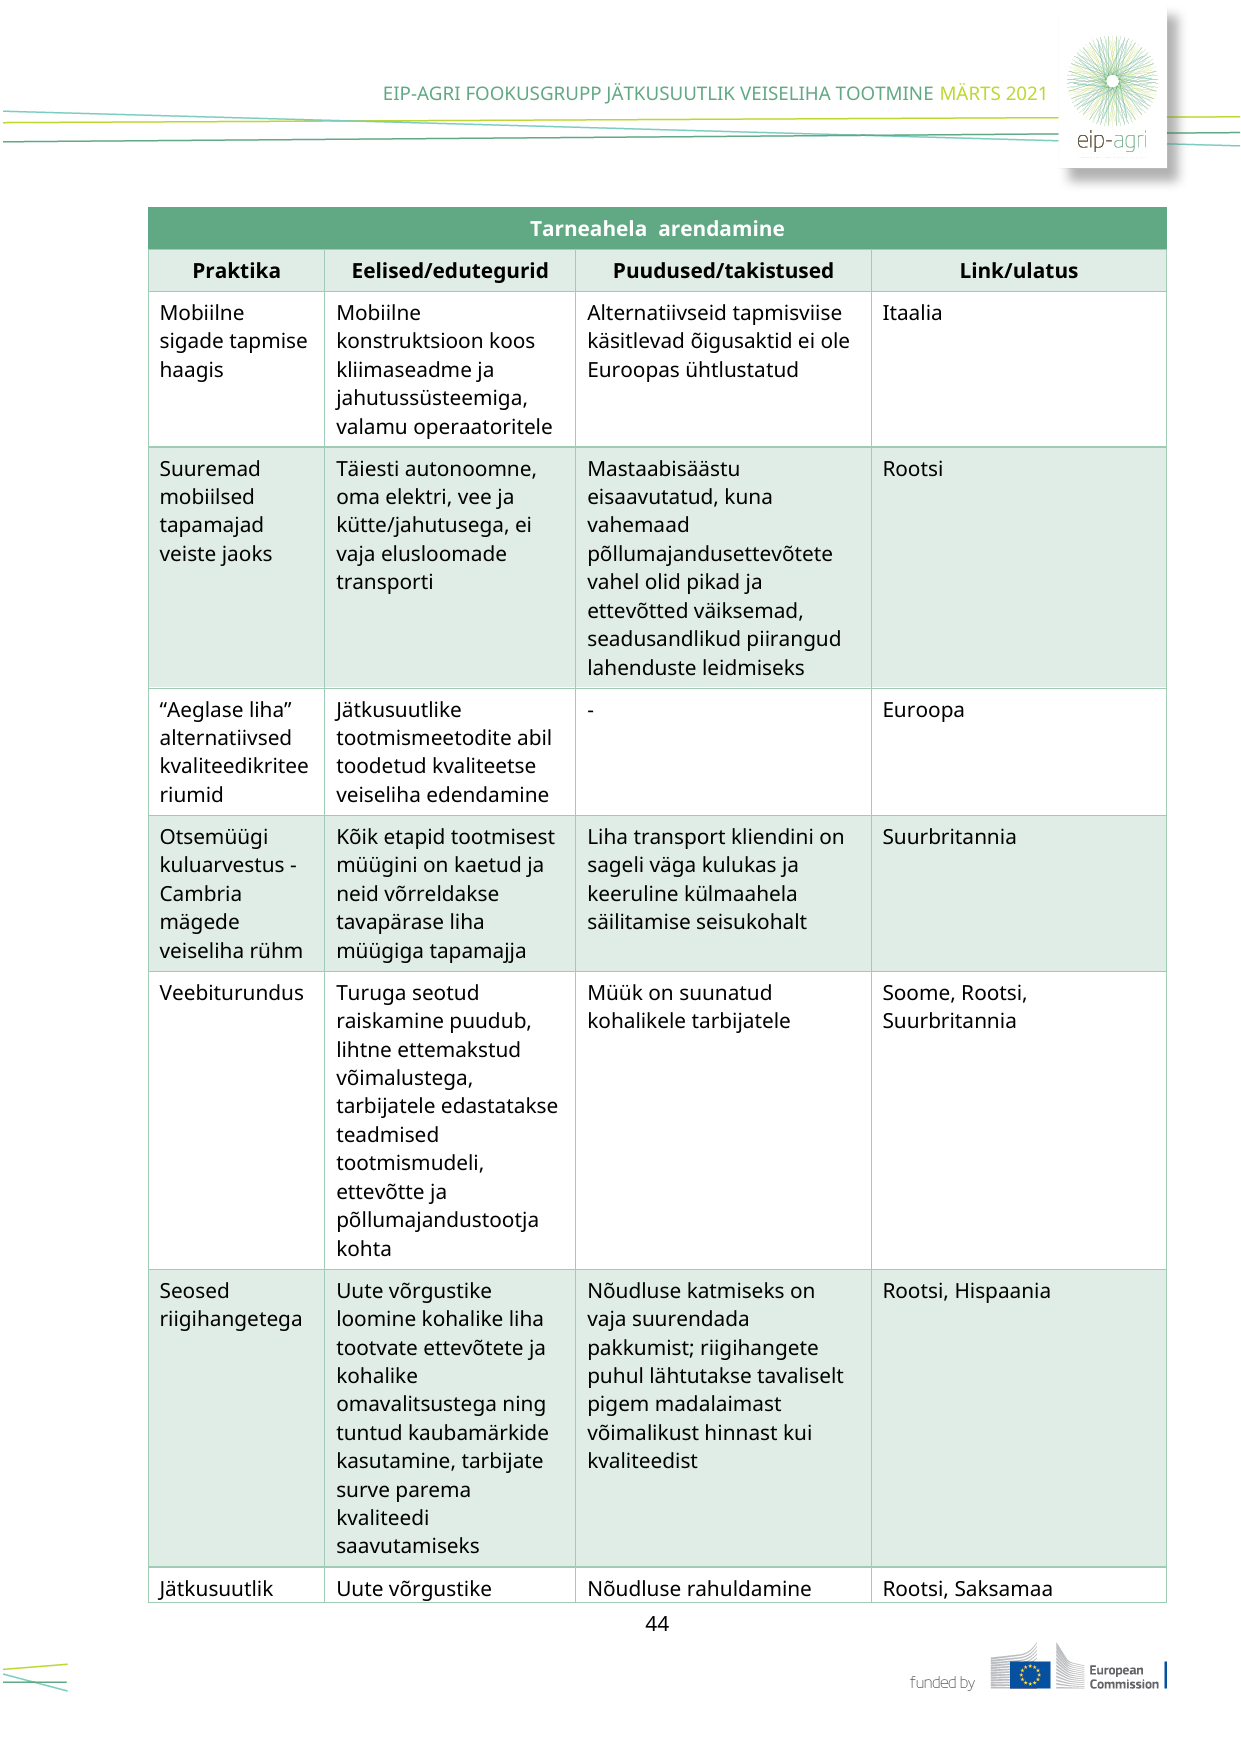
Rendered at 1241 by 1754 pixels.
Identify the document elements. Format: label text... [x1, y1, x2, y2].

table_cell Rootsi, Saksamaa [872, 1568, 1166, 1602]
table_cell Suurbritannia [872, 816, 1166, 971]
table_cell Eelised/edutegurid [325, 250, 575, 291]
table_cell Täiesti autonoomne, oma elektri, vee ja kütte/jahutusega, ei vaja elusloomade transporti [325, 448, 575, 687]
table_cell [325, 1568, 575, 1602]
table_cell Itaalia [872, 292, 1166, 446]
table_cell Seosed riigihangetega [149, 1270, 324, 1566]
table_cell Veebiturundus [149, 972, 324, 1268]
table_cell “Aeglase liha” alternatiivsed kvaliteedikriteeriumid [149, 689, 324, 815]
table_cell Otsemüügi kuluarvestus - Cambria mägede veiseliha rühm [149, 816, 324, 971]
table_cell Uute võrgustike loomine kohalike liha tootvate ettevõtete ja kohalike omavalitsustega ning tuntud kaubamärkide kasutamine, tarbijate surve parema kvaliteedi saavutamiseks [325, 1270, 575, 1566]
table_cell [149, 1568, 324, 1602]
table_cell Suuremad mobiilsed tapamajad veiste jaoks [149, 448, 324, 687]
table_cell Rootsi [872, 448, 1166, 687]
table_cell Liha transport kliendini on sageli väga kulukas ja keeruline külmaahela säilitamise seisukohalt [576, 816, 871, 971]
table_cell Rootsi, Hispaania [872, 1270, 1166, 1566]
table_cell Mobiilne sigade tapmise haagis [149, 292, 324, 446]
table_header Tarneahela arendamine [149, 208, 1166, 249]
table_cell Link/ulatus [872, 250, 1166, 291]
picture [3, 3, 1241, 1754]
table_cell Nõudluse katmiseks on vaja suurendada pakkumist; riigihangete puhul lähtutakse tavaliselt pigem madalaimast võimalikust hinnast kui kvaliteedist [576, 1270, 871, 1566]
table_cell Praktika [149, 250, 324, 291]
table_cell - [576, 689, 871, 815]
table_cell Müük on suunatud kohalikele tarbijatele [576, 972, 871, 1268]
table_cell Puudused/takistused [576, 250, 871, 291]
table_cell Turuga seotud raiskamine puudub, lihtne ettemakstud võimalustega, tarbijatele edastatakse teadmised tootmismudeli, ettevõtte ja põllumajandustootja kohta [325, 972, 575, 1268]
table_cell Mobiilne konstruktsioon koos kliimaseadme ja jahutussüsteemiga, valamu operaatoritele [325, 292, 575, 446]
table_cell Euroopa [872, 689, 1166, 815]
table_cell Alternatiivseid tapmisviise käsitlevad õigusaktid ei ole Euroopas ühtlustatud [576, 292, 871, 446]
table_cell Kõik etapid tootmisest müügini on kaetud ja neid võrreldakse tavapärase liha müügiga tapamajja [325, 816, 575, 971]
table_cell Mastaabisäästu eisaavutatud, kuna vahemaad põllumajandusettevõtete vahel olid pikad ja ettevõtted väiksemad, seadusandlikud piirangud lahenduste leidmiseks [576, 448, 871, 687]
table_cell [576, 1568, 871, 1602]
table_cell Soome, Rootsi, Suurbritannia [872, 972, 1166, 1268]
table_cell Jätkusuutlike tootmismeetodite abil toodetud kvaliteetse veiseliha edendamine [325, 689, 575, 815]
